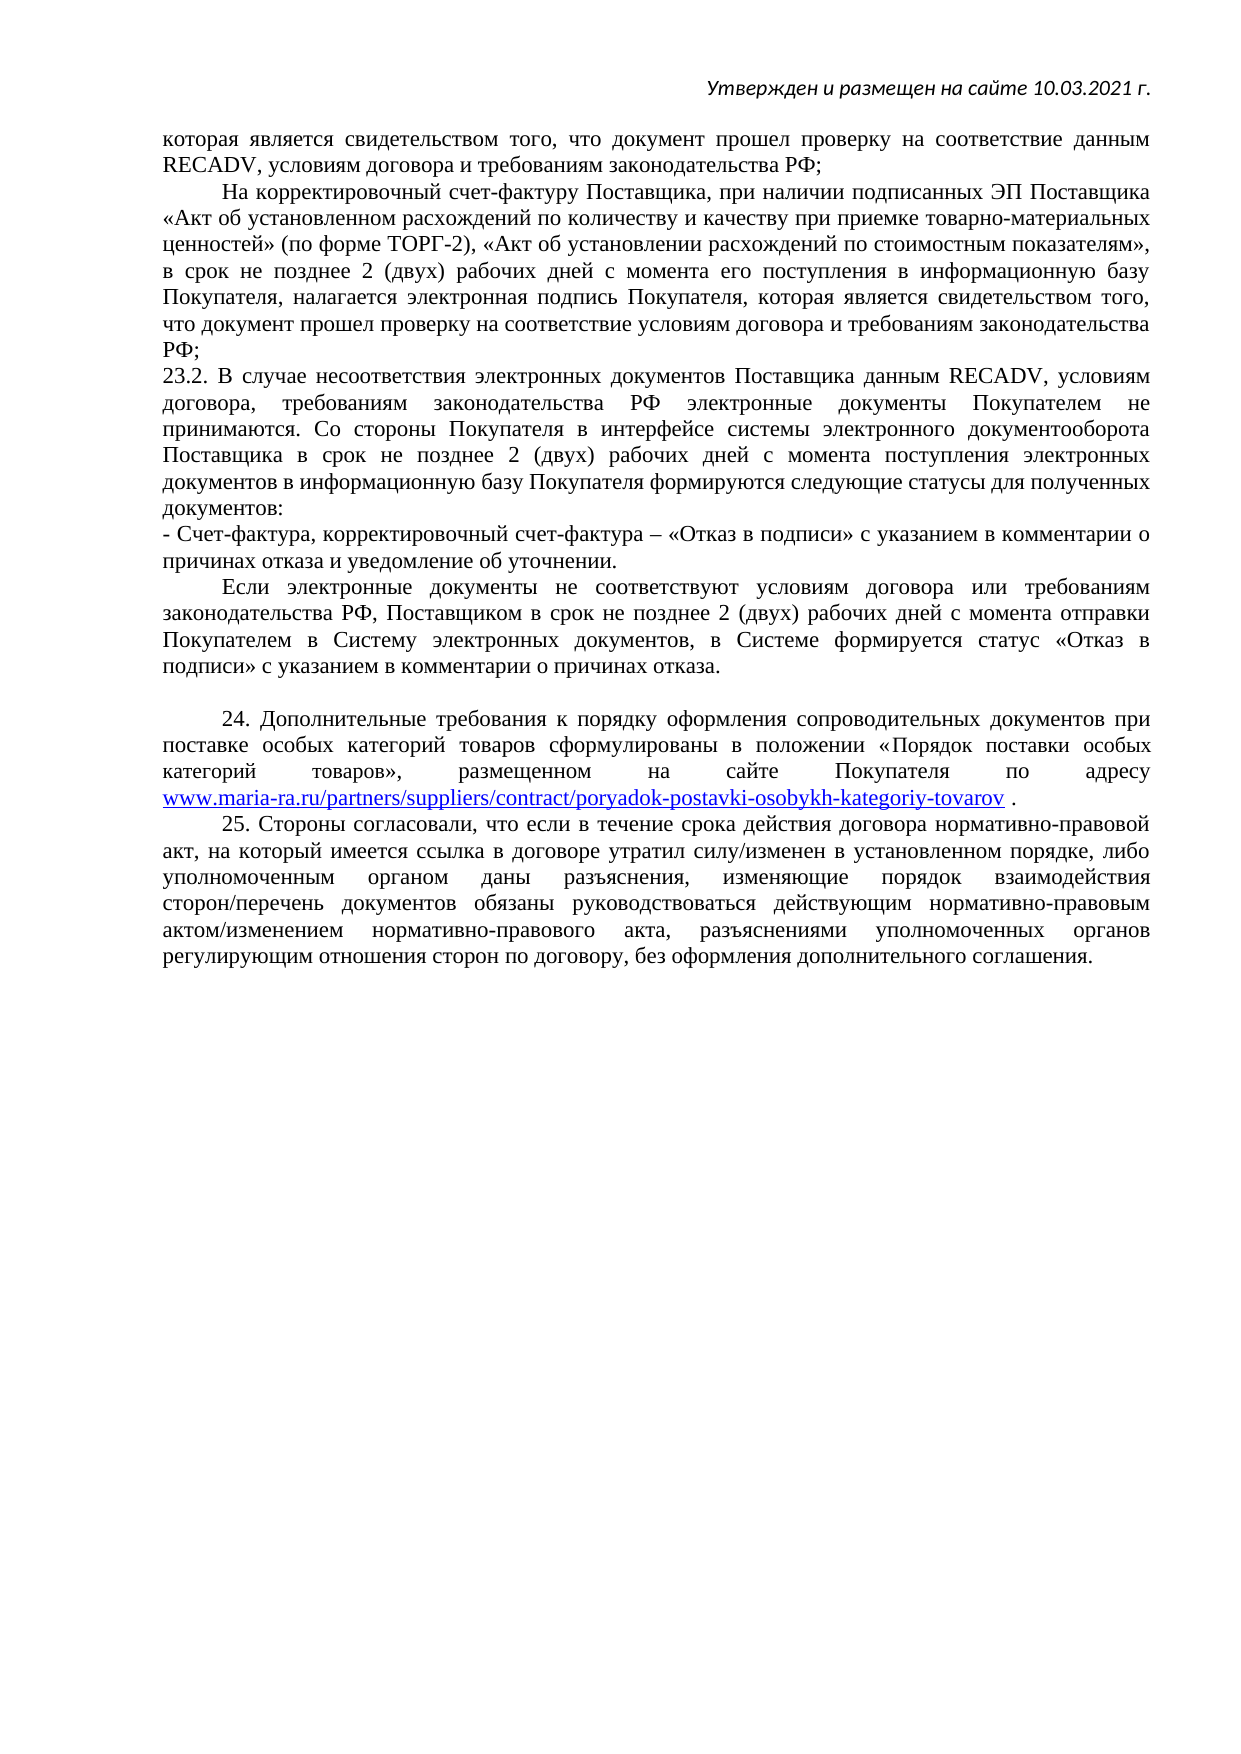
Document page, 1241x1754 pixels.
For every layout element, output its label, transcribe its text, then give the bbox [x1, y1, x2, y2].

text 24. Дополнительные требования к порядку оформления сопроводительных документов при поставке особых категорий товаров сформулированы в положении «Порядок поставки особых категорий товаров», размещенном на сайте Покупателя по адресу www.maria-ra.ru/partners/suppliers/contract/poryadok-postavki-osobykh-kategoriy-tovarov . [162, 705, 1152, 810]
text Если электронные документы не соответствуют условиям договора или требованиям законодательства РФ, Поставщиком в срок не позднее 2 (двух) рабочих дней с момента отправки Покупателем в Систему электронных документов, в Системе формируется статус «Отказ в подписи» с указанием в комментарии о причинах отказа. [162, 573, 1152, 678]
text На корректировочный счет-фактуру Поставщика, при наличии подписанных ЭП Поставщика «Акт об установленном расхождений по количеству и качеству при приемке товарно-материальных ценностей» (по форме ТОРГ-2), «Акт об установлении расхождений по стоимостным показателям», в срок не позднее 2 (двух) рабочих дней с момента его поступления в информационную базу Покупателя, налагается электронная подпись Покупателя, которая является свидетельством того, что документ прошел проверку на соответствие условиям договора и требованиям законодательства РФ; [162, 178, 1152, 362]
text 23.2. В случае несоответствия электронных документов Поставщика данным RECADV, условиям договора, требованиям законодательства РФ электронные документы Покупателем не принимаются. Со стороны Покупателя в интерфейсе системы электронного документооборота Поставщика в срок не позднее 2 (двух) рабочих дней с момента поступления электронных документов в информационную базу Покупателя формируются следующие статусы для полученных документов: [162, 362, 1152, 520]
text 25. Стороны согласовали, что если в течение срока действия договора нормативно-правовой акт, на который имеется ссылка в договоре утратил силу/изменен в установленном порядке, либо уполномоченным органом даны разъяснения, изменяющие порядок взаимодействия сторон/перечень документов обязаны руководствоваться действующим нормативно-правовым актом/изменением нормативно-правового акта, разъяснениями уполномоченных органов регулирующим отношения сторон по договору, без оформления дополнительного соглашения. [162, 810, 1152, 968]
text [162, 125, 1152, 178]
text - Счет-фактура, корректировочный счет-фактура – «Отказ в подписи» с указанием в комментарии о причинах отказа и уведомление об уточнении. [162, 520, 1152, 573]
